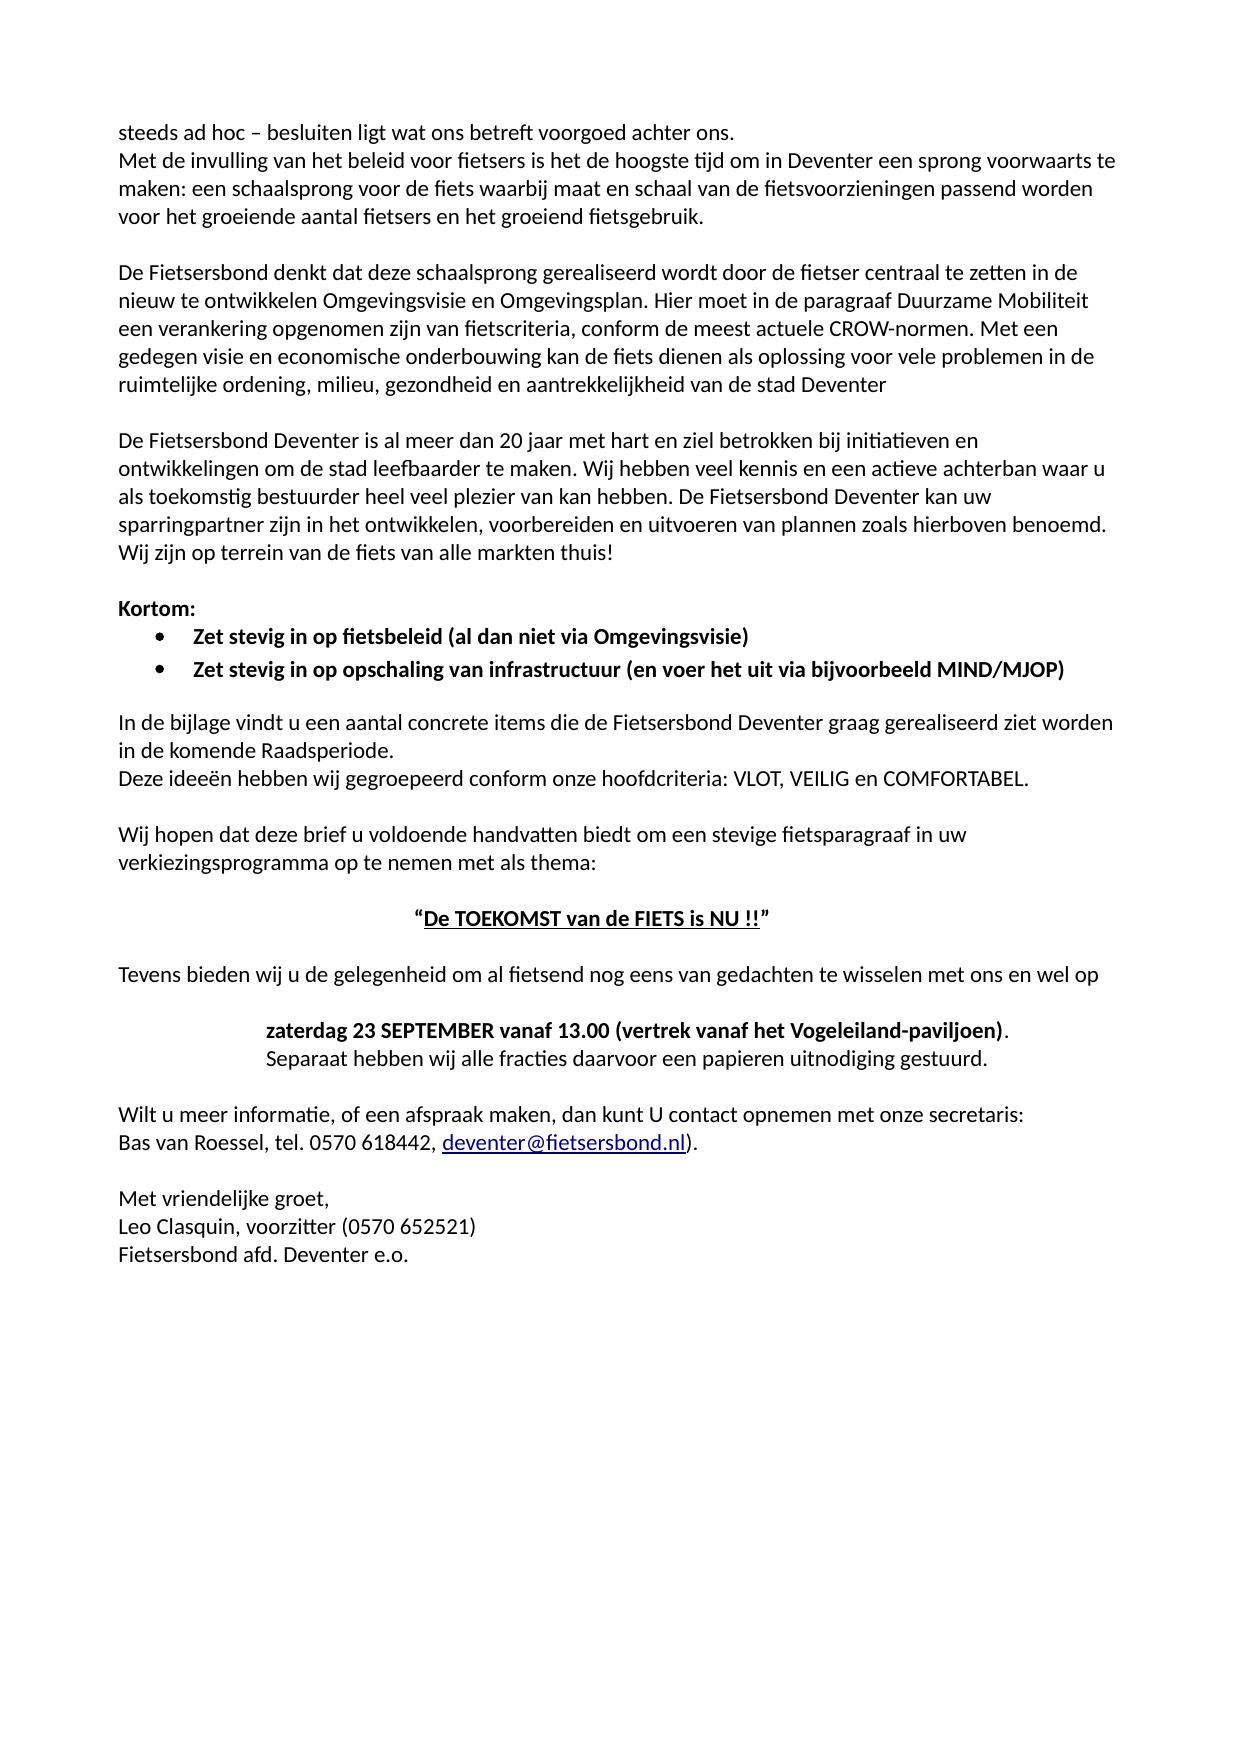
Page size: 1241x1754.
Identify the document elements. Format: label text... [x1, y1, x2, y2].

list Zet stevig in op opschaling van infrastructuur (en voer het uit via bijvoorbeeld MIND/MJOP) [156, 655, 1122, 683]
text Wilt u meer informatie, of een afspraak maken, dan kunt U contact opnemen met onze secretaris: Bas van Roessel, tel. 0570 618442, deventer@fietsersbond.nl). [118, 1100, 1122, 1156]
text De Fietsersbond denkt dat deze schaalsprong gerealiseerd wordt door de fietser centraal te zetten in de nieuw te ontwikkelen Omgevingsvisie en Omgevingsplan. Hier moet in de paragraaf Duurzame Mobiliteit een verankering opgenomen zijn van fietscriteria, conform de meest actuele CROW-normen. Met een gedegen visie en economische onderbouwing kan de fiets dienen als oplossing voor vele problemen in de ruimtelijke ordening, milieu, gezondheid en aantrekkelijkheid van de stad Deventer [118, 258, 1122, 398]
text “De TOEKOMST van de FIETS is NU !!” [340, 904, 1122, 932]
text Leo Clasquin, voorzitter (0570 652521) [118, 1212, 1122, 1240]
text Met vriendelijke groet, [118, 1184, 1122, 1212]
text In de bijlage vindt u een aantal concrete items die de Fietsersbond Deventer graag gerealiseerd ziet worden in de komende Raadsperiode. [118, 708, 1122, 764]
text De Fietsersbond Deventer is al meer dan 20 jaar met hart en ziel betrokken bij initiatieven en ontwikkelingen om de stad leefbaarder te maken. Wij hebben veel kennis en een actieve achterban waar u als toekomstig bestuurder heel veel plezier van kan hebben. De Fietsersbond Deventer kan uw sparringpartner zijn in het ontwikkelen, voorbereiden en uitvoeren van plannen zoals hierboven benoemd. Wij zijn op terrein van de fiets van alle markten thuis! [118, 398, 1122, 566]
text zaterdag 23 SEPTEMBER vanaf 13.00 (vertrek vanaf het Vogeleiland-paviljoen). Separaat hebben wij alle fracties daarvoor een papieren uitnodiging gestuurd. [266, 1016, 1122, 1072]
text Deze ideeën hebben wij gegroepeerd conform onze hoofdcriteria: VLOT, VEILIG en COMFORTABEL. [118, 764, 1122, 792]
list Zet stevig in op fietsbeleid (al dan niet via Omgevingsvisie) [156, 622, 1122, 651]
text Kortom: [118, 594, 1122, 622]
text Fietsersbond afd. Deventer e.o. [118, 1240, 1122, 1268]
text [118, 118, 1122, 146]
text Tevens bieden wij u de gelegenheid om al fietsend nog eens van gedachten te wisselen met ons en wel op [118, 960, 1122, 988]
text Wij hopen dat deze brief u voldoende handvatten biedt om een stevige fietsparagraaf in uw verkiezingsprogramma op te nemen met als thema: [118, 820, 1122, 876]
text Met de invulling van het beleid voor fietsers is het de hoogste tijd om in Deventer een sprong voorwaarts te maken: een schaalsprong voor de fiets waarbij maat en schaal van de fietsvoorzieningen passend worden voor het groeiende aantal fietsers en het groeiend fietsgebruik. [118, 146, 1122, 230]
